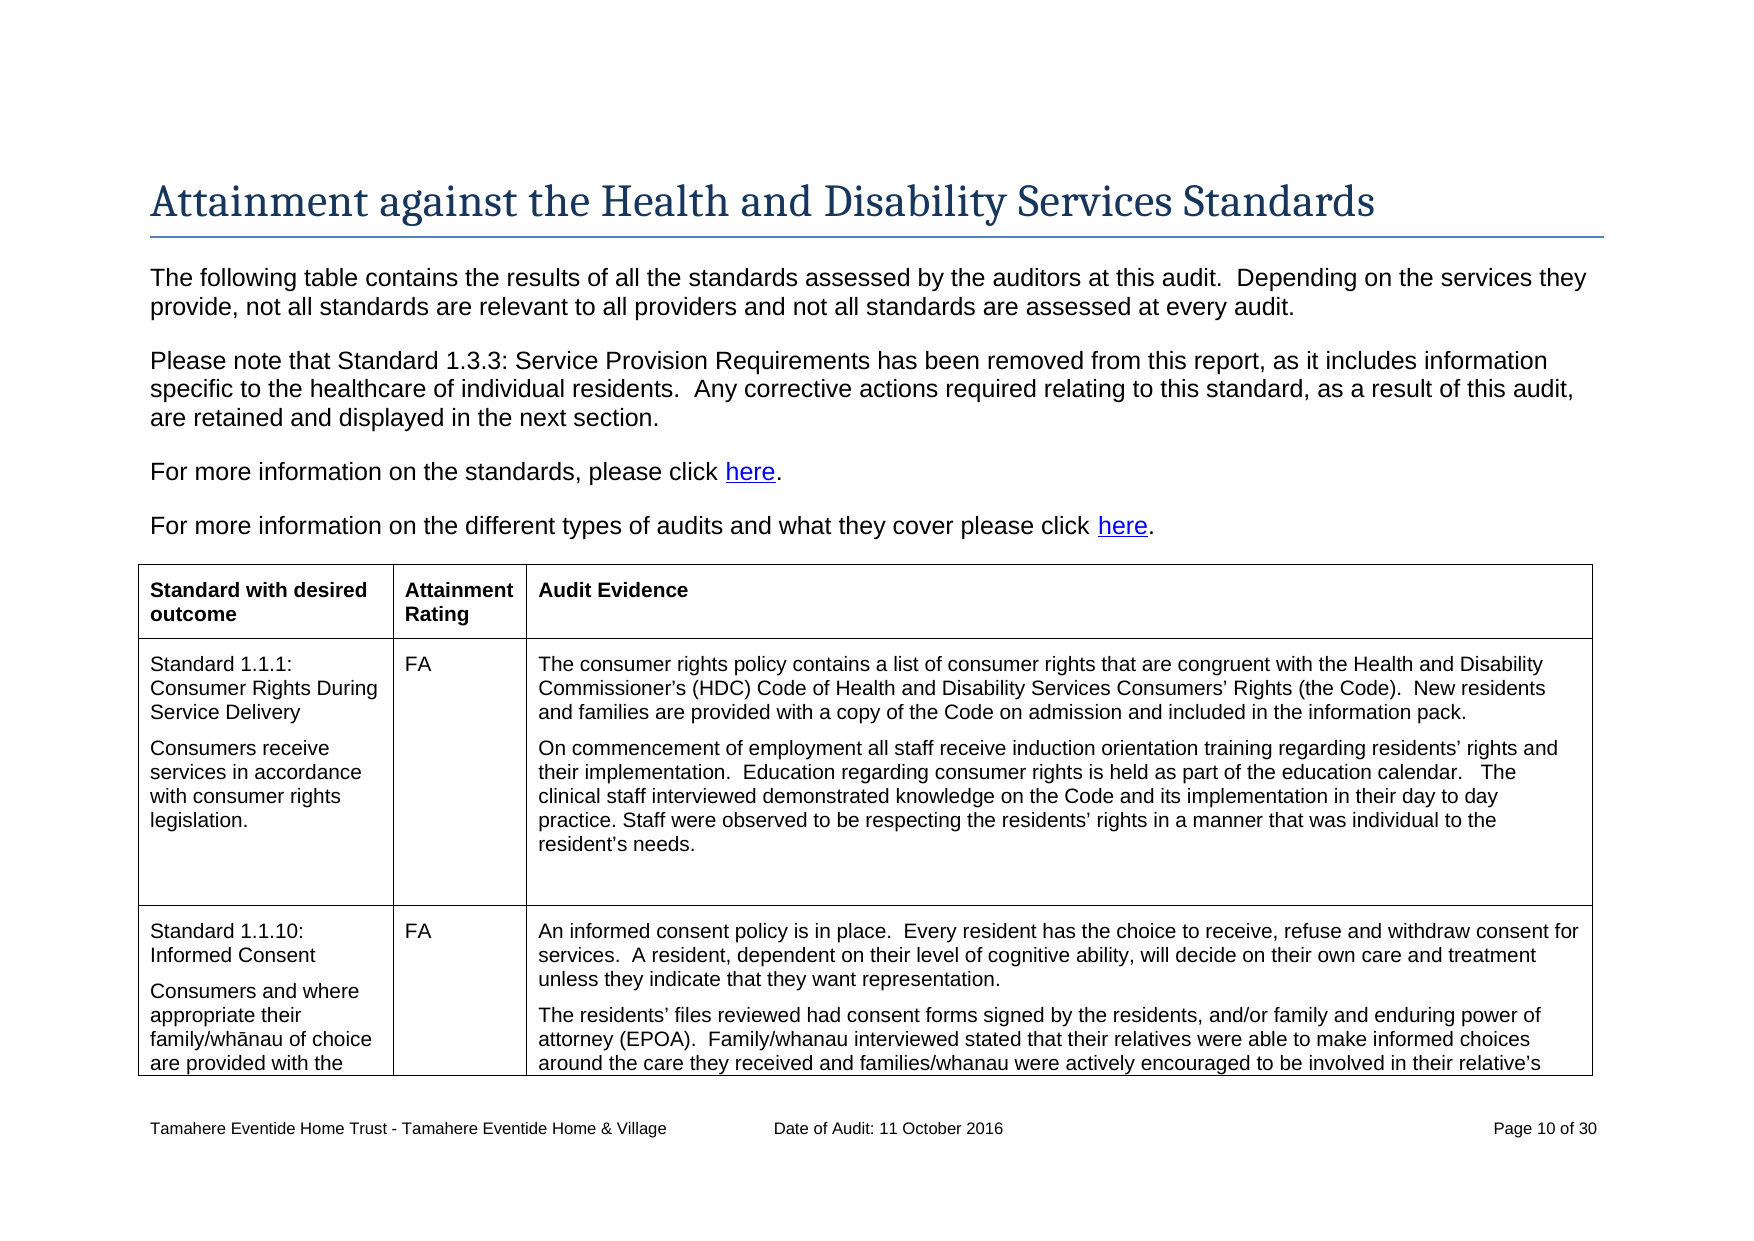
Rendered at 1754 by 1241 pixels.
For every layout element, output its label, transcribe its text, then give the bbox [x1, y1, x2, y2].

text For more information on the standards, please click here. [150, 457, 1604, 486]
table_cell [527, 906, 1592, 1075]
table_header Attainment Rating [394, 565, 526, 638]
text The following table contains the results of all the standards assessed by the auditors at this audit. Depending on the services they provide, not all standards are relevant to all providers and not all standards are assessed at every audit. [150, 263, 1604, 321]
table_cell FA [394, 639, 526, 905]
text For more information on the different types of audits and what they cover please click here. [150, 511, 1604, 539]
table_cell The consumer rights policy contains a list of consumer rights that are congruent with the Health and Disability Commissioner’s (HDC) Code of Health and Disability Services Consumers’ Rights (the Code). New residents and families are provided with a copy of the Code on admission and included in the information pack. On commencement of employment all staff receive induction orientation training regarding residents’ rights and their implementation. Education regarding consumer rights is held as part of the education calendar. The clinical staff interviewed demonstrated knowledge on the Code and its implementation in their day to day practice. Staff were observed to be respecting the residents’ rights in a manner that was individual to the resident’s needs. [527, 639, 1592, 905]
text Please note that Standard 1.3.3: Service Provision Requirements has been removed from this report, as it includes information specific to the healthcare of individual residents. Any corrective actions required relating to this standard, as a result of this audit, are retained and displayed in the next section. [150, 346, 1604, 432]
table_header Audit Evidence [527, 565, 1592, 638]
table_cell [139, 906, 393, 1075]
subtitle Attainment against the Health and Disability Services Standards [150, 175, 1604, 236]
table_cell FA [394, 906, 526, 1075]
table_header Standard with desired outcome [139, 565, 393, 638]
table_cell Standard 1.1.1: Consumer Rights During Service Delivery Consumers receive services in accordance with consumer rights legislation. [139, 639, 393, 905]
